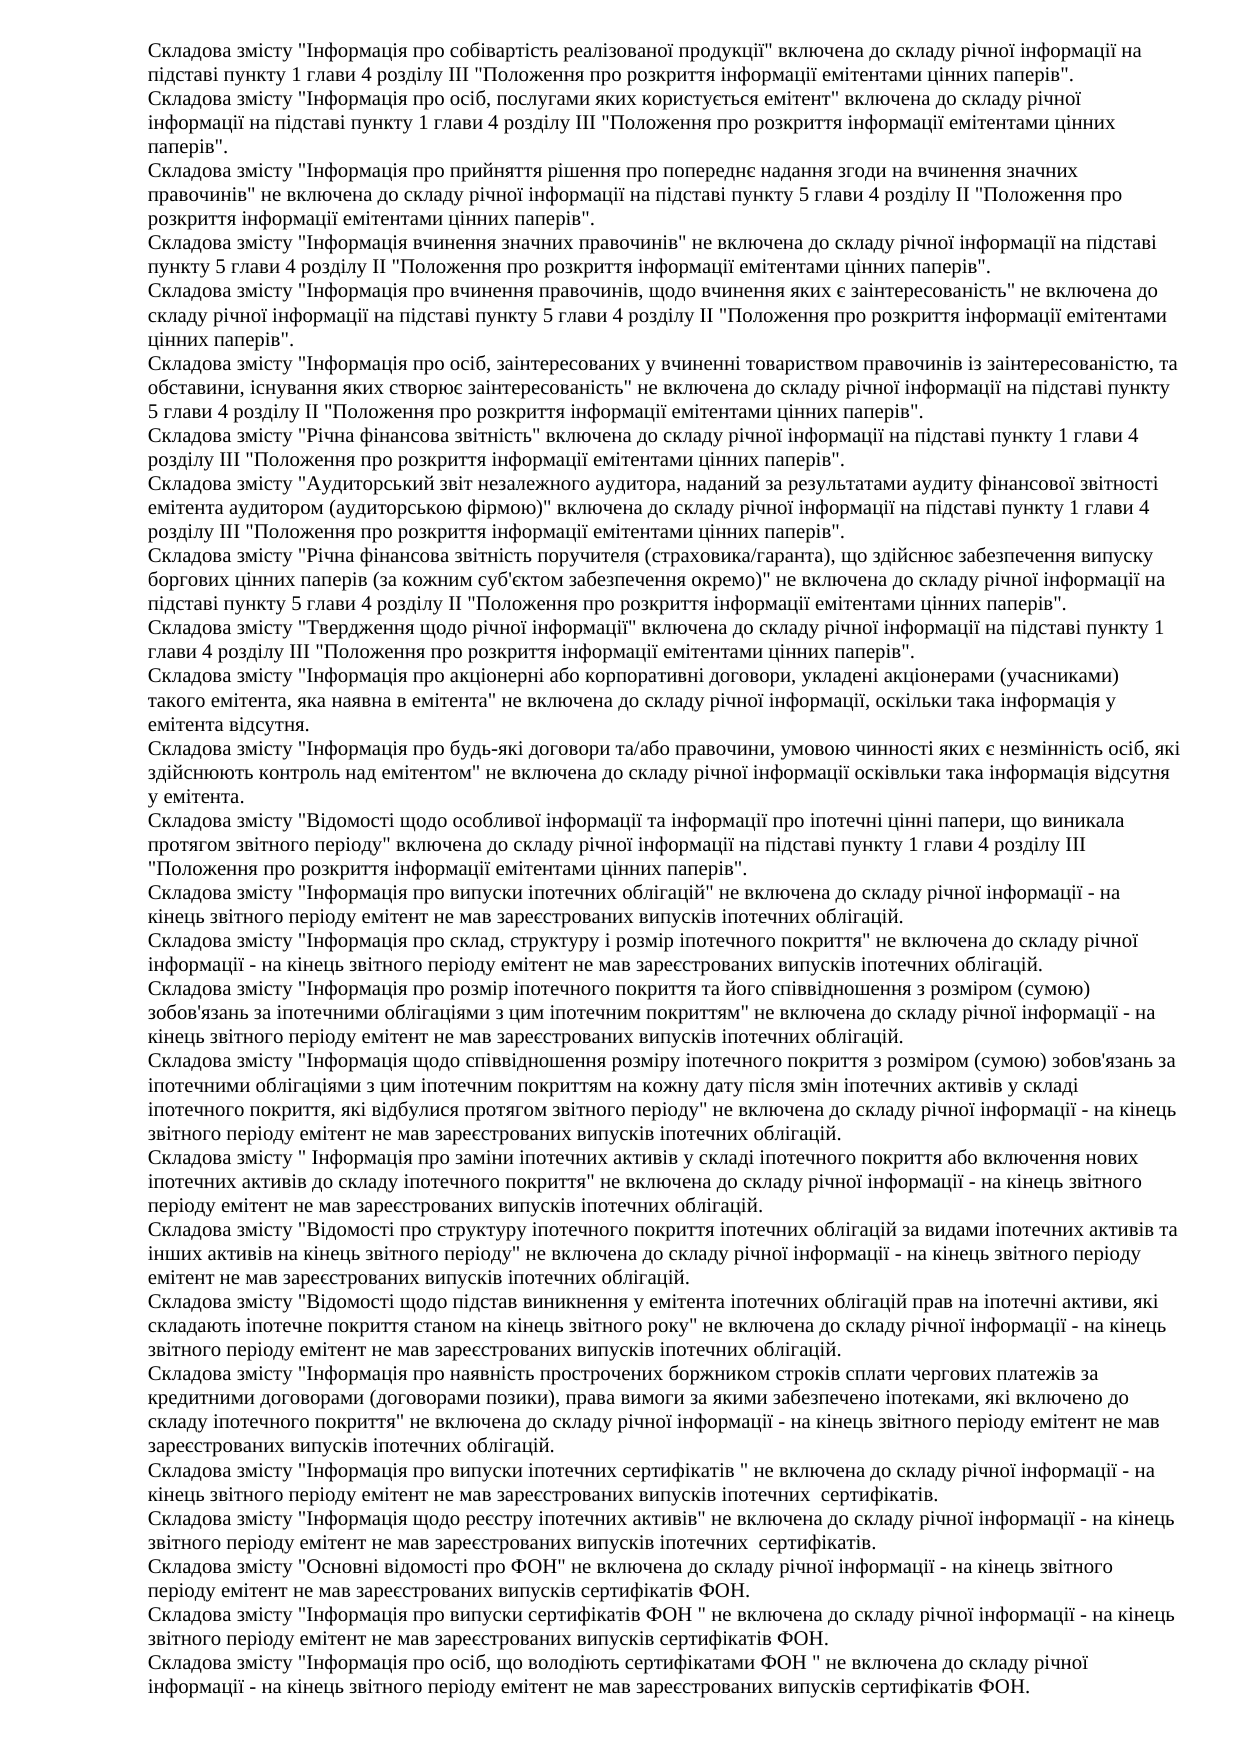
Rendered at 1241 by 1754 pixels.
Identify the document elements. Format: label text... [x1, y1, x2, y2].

text Cкладова змiсту "Твердження щодо рiчної iнформацiї" включена до складу рiчної iнформацiї на пiдставi пункту 1 глави 4 роздiлу III "Положення про розкриття iнформацiї емiтентами цiнних паперiв". [148, 615, 1181, 663]
text Cкладова змiсту "Iнформацiя про осiб, послугами яких користується емiтент" включена до складу рiчної iнформацiї на пiдставi пункту 1 глави 4 роздiлу III "Положення про розкриття iнформацiї емiтентами цiнних паперiв". [148, 86, 1181, 158]
text Cкладова змiсту "Iнформацiя про випуски iпотечних сертифiкатiв " не включена до складу рiчної iнформацiї - на кiнець звiтного перiоду емiтент не мав зареєстрованих випускiв iпотечних сертифiкатiв. [148, 1457, 1181, 1506]
text Cкладова змiсту "Рiчна фiнансова звiтнiсть" включена до складу рiчної iнформацiї на пiдставi пункту 1 глави 4 роздiлу III "Положення про розкриття iнформацiї емiтентами цiнних паперiв". [148, 423, 1181, 471]
text Cкладова змiсту "Аудиторський звiт незалежного аудитора, наданий за результатами аудиту фiнансової звiтностi емiтента аудитором (аудиторською фiрмою)" включена до складу рiчної iнформацiї на пiдставi пункту 1 глави 4 роздiлу III "Положення про розкриття iнформацiї емiтентами цiнних паперiв". [148, 471, 1181, 543]
text Cкладова змiсту "Основнi вiдомостi про ФОН" не включена до складу рiчної iнформацiї - на кiнець звiтного перiоду емiтент не мав зареєстрованих випускiв сертифiкатiв ФОН. [148, 1554, 1181, 1602]
text Cкладова змiсту "Iнформацiя про випуски сертифiкатiв ФОН " не включена до складу рiчної iнформацiї - на кiнець звiтного перiоду емiтент не мав зареєстрованих випускiв сертифiкатiв ФОН. [148, 1602, 1181, 1650]
text Cкладова змiсту "Iнформацiя про акцiонернi або корпоративнi договори, укладенi акцiонерами (учасниками) такого емiтента, яка наявна в емiтента" не включена до складу рiчної iнформацiї, оскiльки така iнформацiя у емiтента вiдсутня. [148, 663, 1181, 736]
text Cкладова змiсту "Iнформацiя про осiб, що володiють сертифiкатами ФОН " не включена до складу рiчної iнформацiї - на кiнець звiтного перiоду емiтент не мав зареєстрованих випускiв сертифiкатiв ФОН. [148, 1650, 1181, 1698]
text Cкладова змiсту "Iнформацiя про осiб, заiнтересованих у вчиненнi товариством правочинiв iз заiнтересованiстю, та обставини, iснування яких створює заiнтересованiсть" не включена до складу рiчної iнформацiї на пiдставi пункту 5 глави 4 роздiлу II "Положення про розкриття iнформацiї емiтентами цiнних паперiв". [148, 351, 1181, 423]
text Cкладова змiсту "Iнформацiя про вчинення правочинiв, щодо вчинення яких є заiнтересованiсть" не включена до складу рiчної iнформацiї на пiдставi пункту 5 глави 4 роздiлу II "Положення про розкриття iнформацiї емiтентами цiнних паперiв". [148, 278, 1181, 351]
text Cкладова змiсту "Iнформацiя про будь-якi договори та/або правочини, умовою чинностi яких є незмiннiсть осiб, якi здiйснюють контроль над емiтентом" не включена до складу рiчної iнформацiї оскiвльки така iнформацiя вiдсутня у емiтента. [148, 736, 1181, 808]
text Cкладова змiсту "Вiдомостi щодо особливої iнформацiї та iнформацiї про iпотечнi цiннi папери, що виникала протягом звiтного перiоду" включена до складу рiчної iнформацiї на пiдставi пункту 1 глави 4 роздiлу III "Положення про розкриття iнформацiї емiтентами цiнних паперiв". [148, 808, 1181, 880]
text Cкладова змiсту "Iнформацiя про випуски iпотечних облiгацiй" не включена до складу рiчної iнформацiї - на кiнець звiтного перiоду емiтент не мав зареєстрованих випускiв iпотечних облiгацiй. [148, 880, 1181, 928]
text Cкладова змiсту " Iнформацiя про замiни iпотечних активiв у складi iпотечного покриття або включення нових iпотечних активiв до складу iпотечного покриття" не включена до складу рiчної iнформацiї - на кiнець звiтного перiоду емiтент не мав зареєстрованих випускiв iпотечних облiгацiй. [148, 1145, 1181, 1217]
text Cкладова змiсту "Iнформацiя про склад, структуру i розмiр iпотечного покриття" не включена до складу рiчної iнформацiї - на кiнець звiтного перiоду емiтент не мав зареєстрованих випускiв iпотечних облiгацiй. [148, 928, 1181, 976]
text Cкладова змiсту "Iнформацiя щодо реєстру iпотечних активiв" не включена до складу рiчної iнформацiї - на кiнець звiтного перiоду емiтент не мав зареєстрованих випускiв iпотечних сертифiкатiв. [148, 1506, 1181, 1554]
text Cкладова змiсту "Iнформацiя вчинення значних правочинiв" не включена до складу рiчної iнформацiї на пiдставi пункту 5 глави 4 роздiлу II "Положення про розкриття iнформацiї емiтентами цiнних паперiв". [148, 230, 1181, 278]
text Cкладова змiсту "Iнформацiя про собiвартiсть реалiзованої продукцiї" включена до складу рiчної iнформацiї на пiдставi пункту 1 глави 4 роздiлу III "Положення про розкриття iнформацiї емiтентами цiнних паперiв". [148, 38, 1181, 86]
text Cкладова змiсту "Рiчна фiнансова звiтнiсть поручителя (страховика/гаранта), що здiйснює забезпечення випуску боргових цiнних паперiв (за кожним суб'єктом забезпечення окремо)" не включена до складу рiчної iнформацiї на пiдставi пункту 5 глави 4 роздiлу II "Положення про розкриття iнформацiї емiтентами цiнних паперiв". [148, 543, 1181, 615]
text Cкладова змiсту "Iнформацiя про прийняття рiшення про попереднє надання згоди на вчинення значних правочинiв" не включена до складу рiчної iнформацiї на пiдставi пункту 5 глави 4 роздiлу II "Положення про розкриття iнформацiї емiтентами цiнних паперiв". [148, 158, 1181, 230]
text Cкладова змiсту "Вiдомостi щодо пiдстав виникнення у емiтента iпотечних облiгацiй прав на iпотечнi активи, якi складають iпотечне покриття станом на кiнець звiтного року" не включена до складу рiчної iнформацiї - на кiнець звiтного перiоду емiтент не мав зареєстрованих випускiв iпотечних облiгацiй. [148, 1289, 1181, 1361]
text Cкладова змiсту "Iнформацiя щодо спiввiдношення розмiру iпотечного покриття з розмiром (сумою) зобов'язань за iпотечними облiгацiями з цим iпотечним покриттям на кожну дату пiсля змiн iпотечних активiв у складi iпотечного покриття, якi вiдбулися протягом звiтного перiоду" не включена до складу рiчної iнформацiї - на кiнець звiтного перiоду емiтент не мав зареєстрованих випускiв iпотечних облiгацiй. [148, 1048, 1181, 1145]
text Cкладова змiсту "Вiдомостi про структуру iпотечного покриття iпотечних облiгацiй за видами iпотечних активiв та iнших активiв на кiнець звiтного перiоду" не включена до складу рiчної iнформацiї - на кiнець звiтного перiоду емiтент не мав зареєстрованих випускiв iпотечних облiгацiй. [148, 1217, 1181, 1289]
text Cкладова змiсту "Iнформацiя про наявнiсть прострочених боржником строкiв сплати чергових платежiв за кредитними договорами (договорами позики), права вимоги за якими забезпечено iпотеками, якi включено до складу iпотечного покриття" не включена до складу рiчної iнформацiї - на кiнець звiтного перiоду емiтент не мав зареєстрованих випускiв iпотечних облiгацiй. [148, 1361, 1181, 1457]
text Cкладова змiсту "Iнформацiя про розмiр iпотечного покриття та його спiввiдношення з розмiром (сумою) зобов'язань за iпотечними облiгацiями з цим iпотечним покриттям" не включена до складу рiчної iнформацiї - на кiнець звiтного перiоду емiтент не мав зареєстрованих випускiв iпотечних облiгацiй. [148, 976, 1181, 1048]
